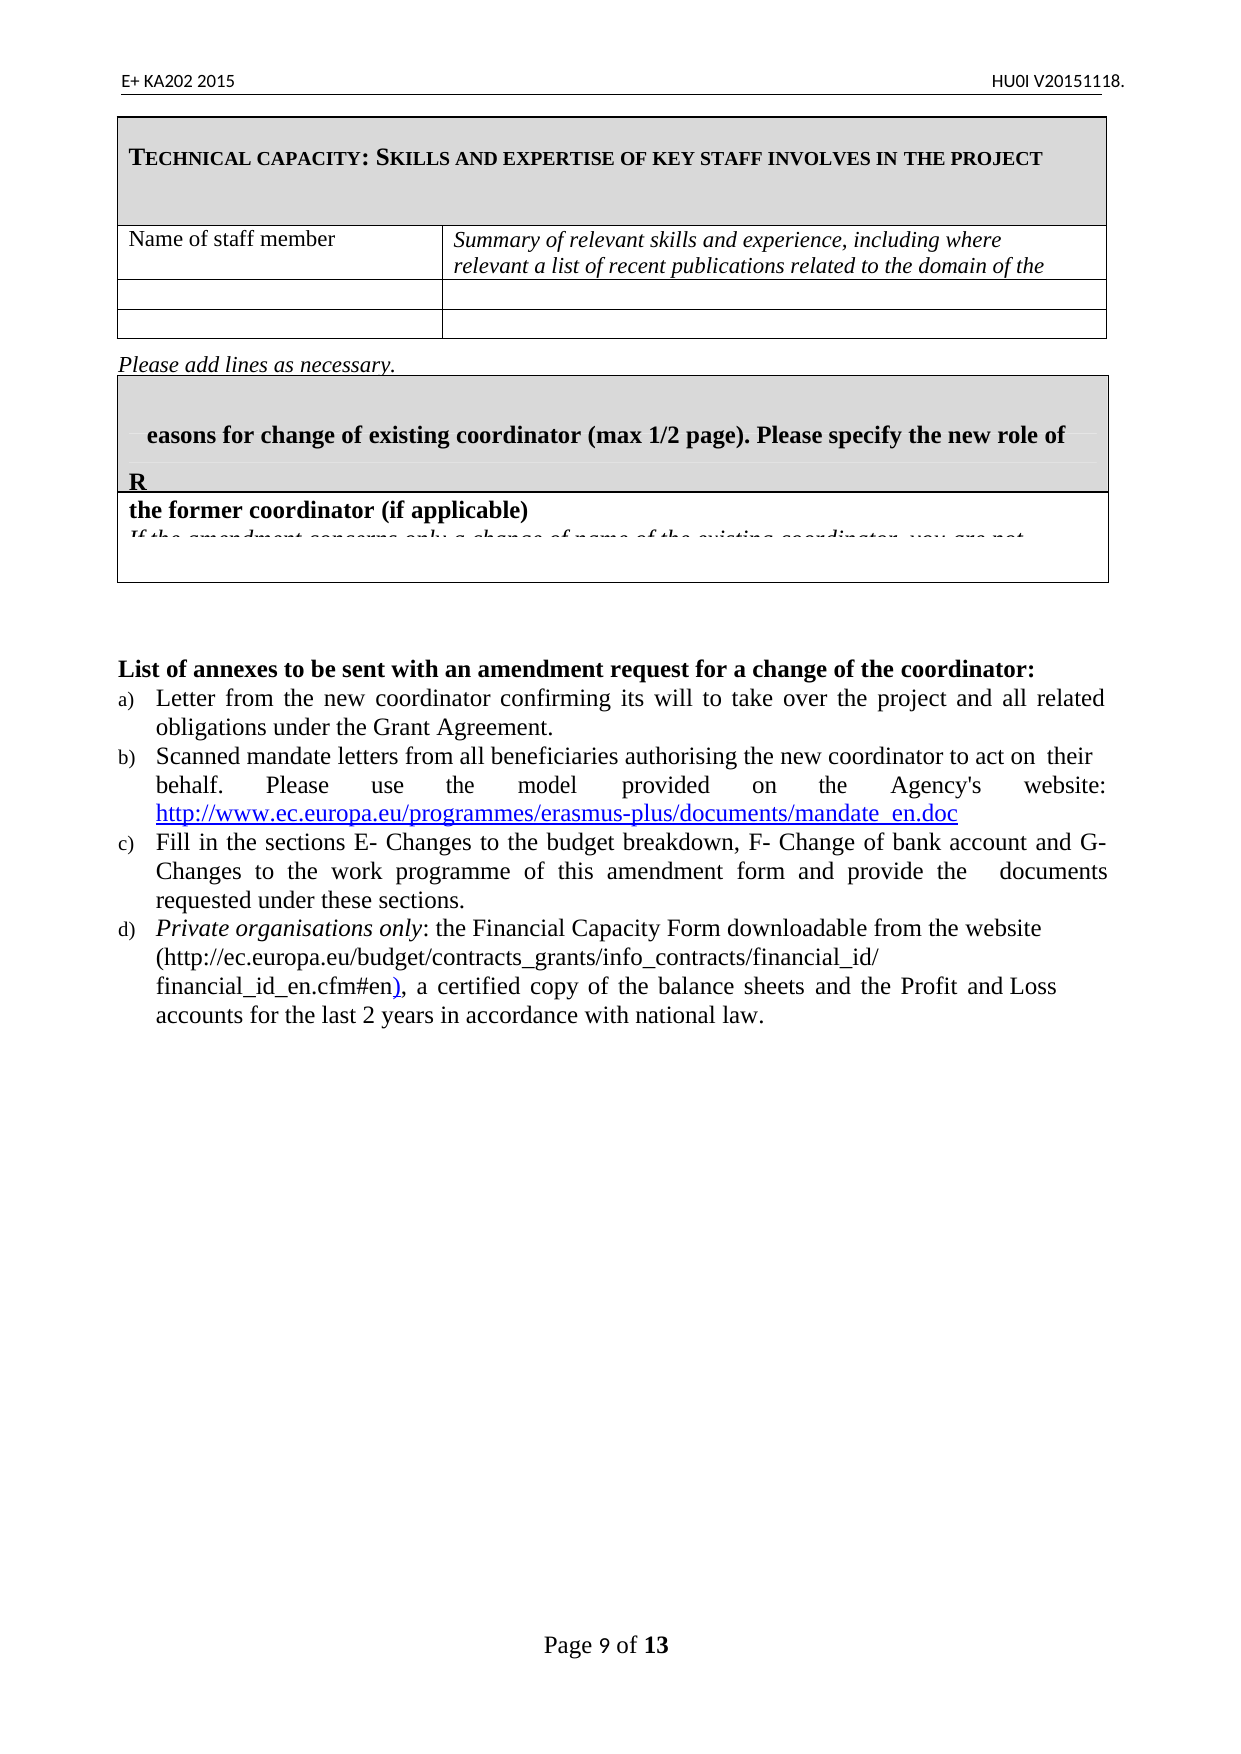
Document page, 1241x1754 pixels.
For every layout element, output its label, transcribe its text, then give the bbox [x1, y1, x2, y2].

table_cell [443, 280, 1106, 308]
table_cell Summary of relevant skills and experience, including where relevant a list of recent publications related to the domain of the project. [443, 226, 1106, 279]
list Scanned mandate letters from all beneficiaries authorising the new coordinator to act on their behalf. Please use the model provided on the Agency's website: http://www.ec.europa.eu/programmes/erasmus-plus/documents/mandate_en.doc [118, 741, 1107, 827]
table_header TECHNICAL CAPACITY: SKILLS AND EXPERTISE OF KEY STAFF INVOLVES IN THE PROJECT [118, 118, 1106, 225]
table_cell [443, 310, 1106, 338]
list Fill in the sections E- Changes to the budget breakdown, F- Change of bank account and G- Changes to the work programme of this amendment form and provide the documents requested under these sections. [118, 827, 1108, 913]
subtitle List of annexes to be sent with an amendment request for a change of the coordinator: [118, 655, 1107, 683]
table_cell [118, 310, 442, 338]
list Private organisations only: the Financial Capacity Form downloadable from the website (http://ec.europa.eu/budget/contracts_grants/info_contracts/financial_id/financial_id_en.cfm#en), a certified copy of the balance sheets and the Profit and Loss accounts for the last 2 years in accordance with national law. [118, 913, 1108, 1028]
text Please add lines as necessary. [118, 351, 1107, 375]
list Letter from the new coordinator confirming its will to take over the project and all related obligations under the Grant Agreement. [118, 683, 1107, 741]
table_cell Name of staff member [118, 226, 442, 279]
table_cell [118, 280, 442, 308]
